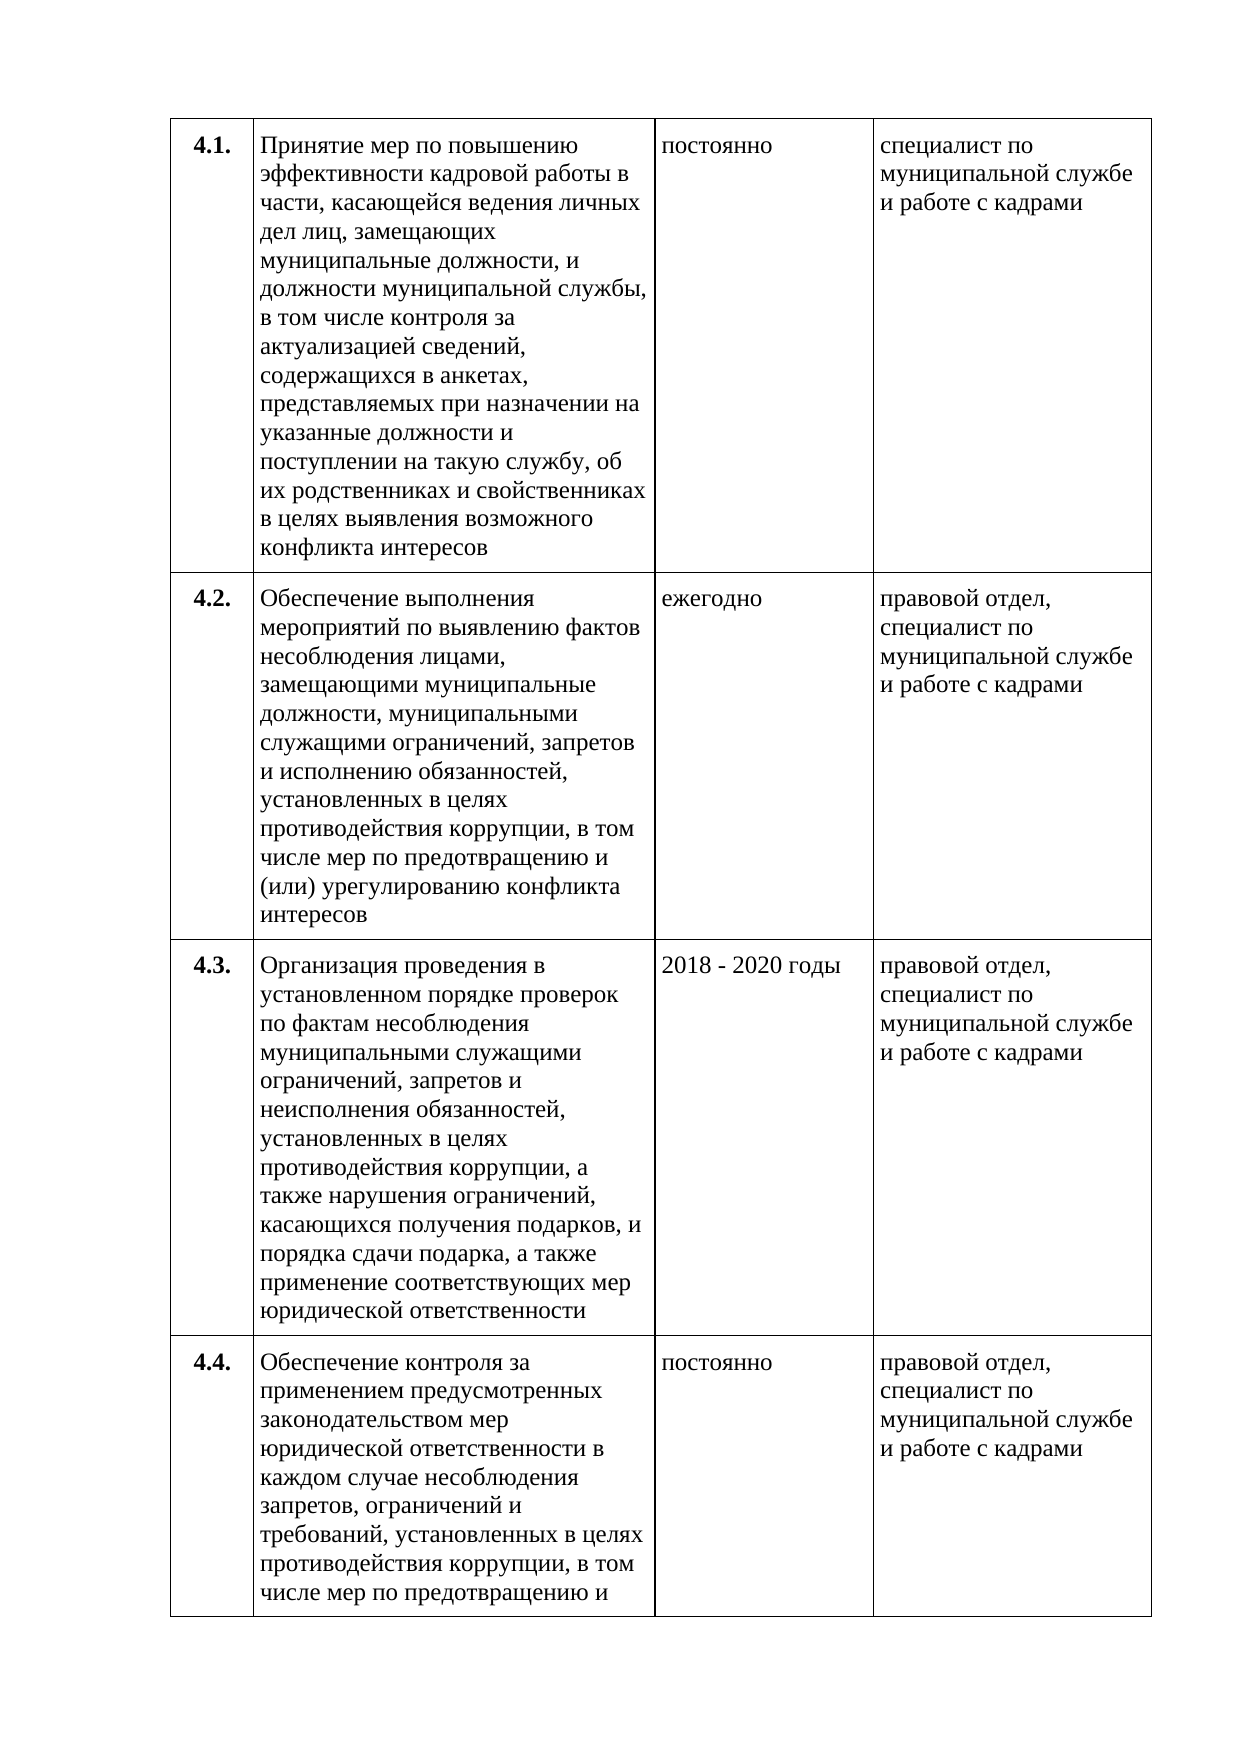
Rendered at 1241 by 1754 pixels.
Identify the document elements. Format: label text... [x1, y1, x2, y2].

table_cell 2018 - 2020 годы [656, 940, 873, 1335]
table_cell 4.3. [171, 940, 253, 1335]
table_cell ежегодно [656, 573, 873, 939]
table_cell 4.2. [171, 573, 253, 939]
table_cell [254, 1336, 654, 1616]
table_cell Организация проведения в установленном порядке проверок по фактам несоблюдения муниципальными служащими ограничений, запретов и неисполнения обязанностей, установленных в целях противодействия коррупции, а также нарушения ограничений, касающихся получения подарков, и порядка сдачи подарка, а также применение соответствующих мер юридической ответственности [254, 940, 654, 1335]
table_cell Обеспечение выполнения мероприятий по выявлению фактов несоблюдения лицами, замещающими муниципальные должности, муниципальными служащими ограничений, запретов и исполнению обязанностей, установленных в целях противодействия коррупции, в том числе мер по предотвращению и (или) урегулированию конфликта интересов [254, 573, 654, 939]
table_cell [874, 1336, 1151, 1616]
table_cell постоянно [656, 119, 873, 572]
table_cell постоянно [656, 1336, 873, 1616]
table_cell Принятие мер по повышению эффективности кадровой работы в части, касающейся ведения личных дел лиц, замещающих муниципальные должности, и должности муниципальной службы, в том числе контроля за актуализацией сведений, содержащихся в анкетах, представляемых при назначении на указанные должности и поступлении на такую службу, об их родственниках и свойственниках в целях выявления возможного конфликта интересов [254, 119, 654, 572]
table_cell правовой отдел, специалист по муниципальной службе и работе с кадрами [874, 573, 1151, 939]
table_cell 4.1. [171, 119, 253, 572]
table_cell специалист по муниципальной службе и работе с кадрами [874, 119, 1151, 572]
table_cell 4.4. [171, 1336, 253, 1616]
table_cell правовой отдел, специалист по муниципальной службе и работе с кадрами [874, 940, 1151, 1335]
